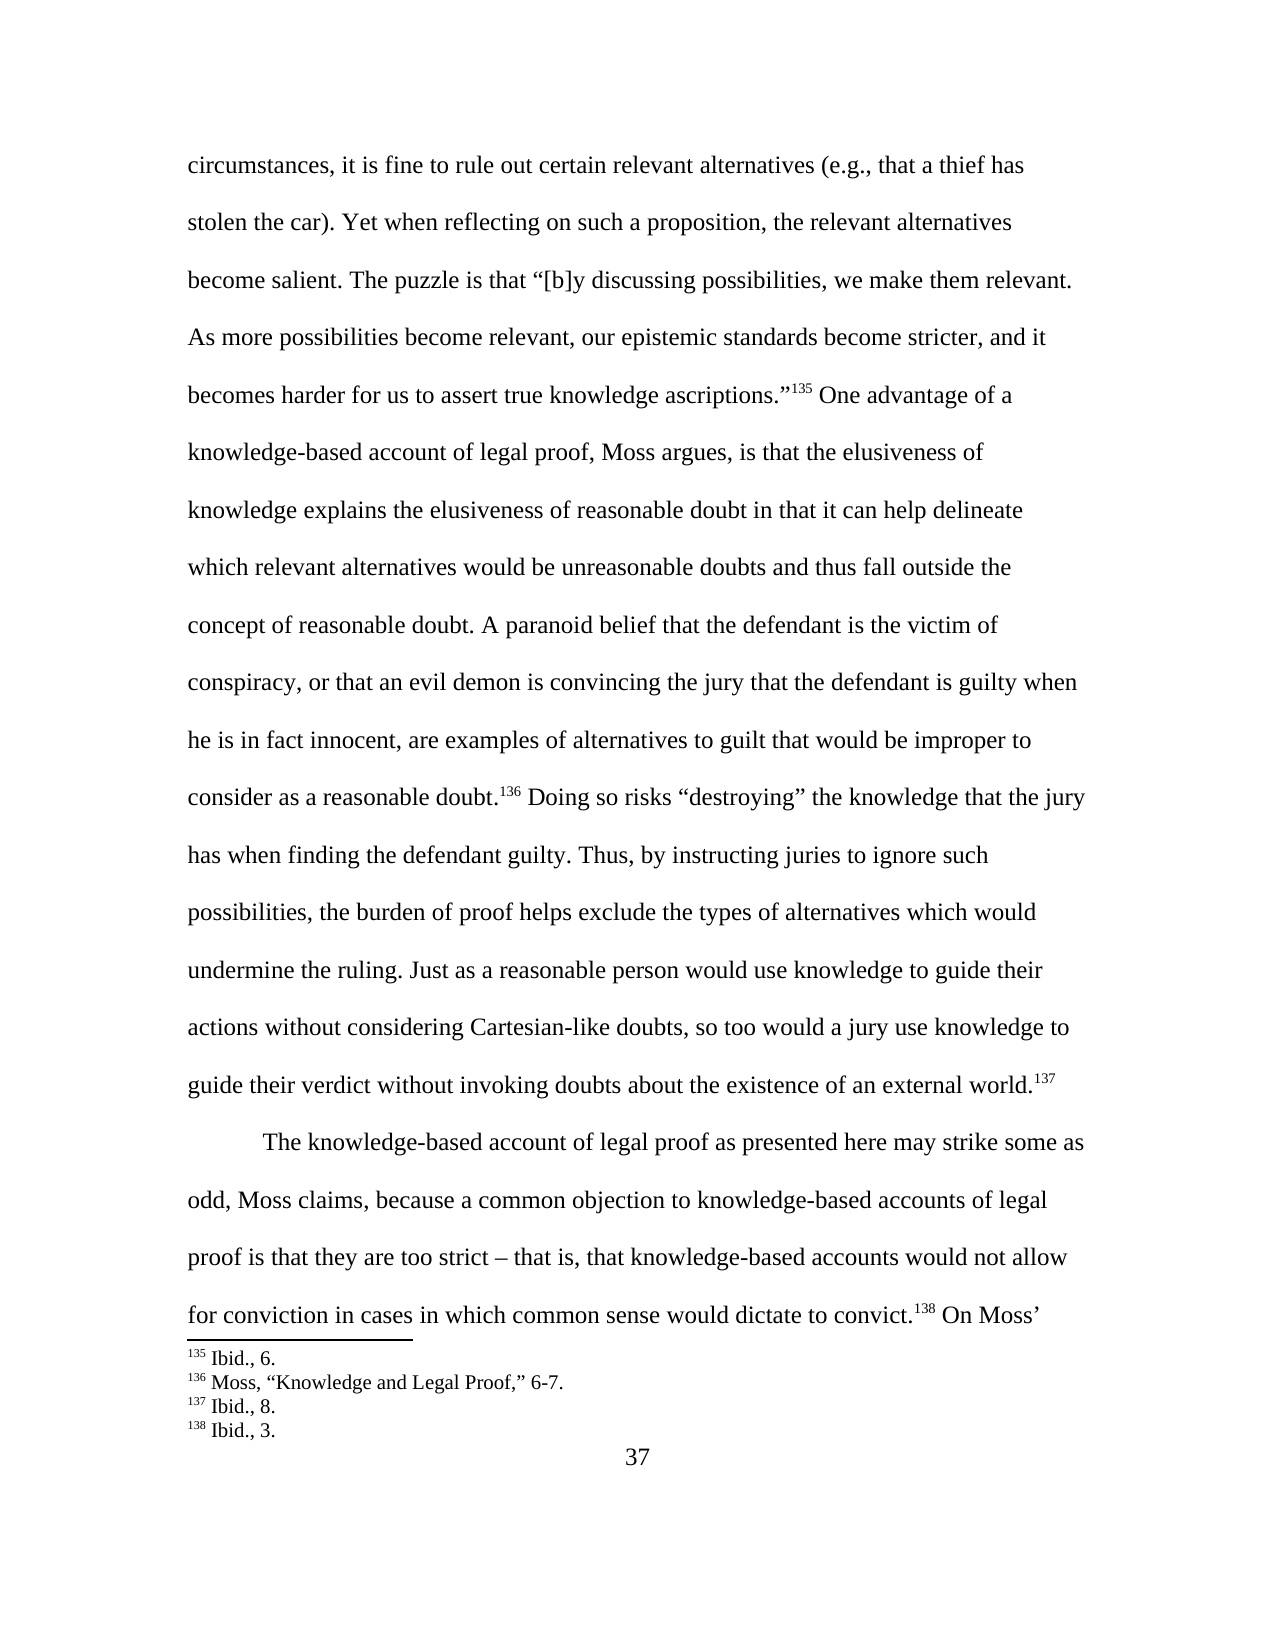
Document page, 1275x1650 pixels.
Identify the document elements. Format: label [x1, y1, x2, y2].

text [187, 150, 1087, 1099]
text [187, 1127, 1087, 1329]
